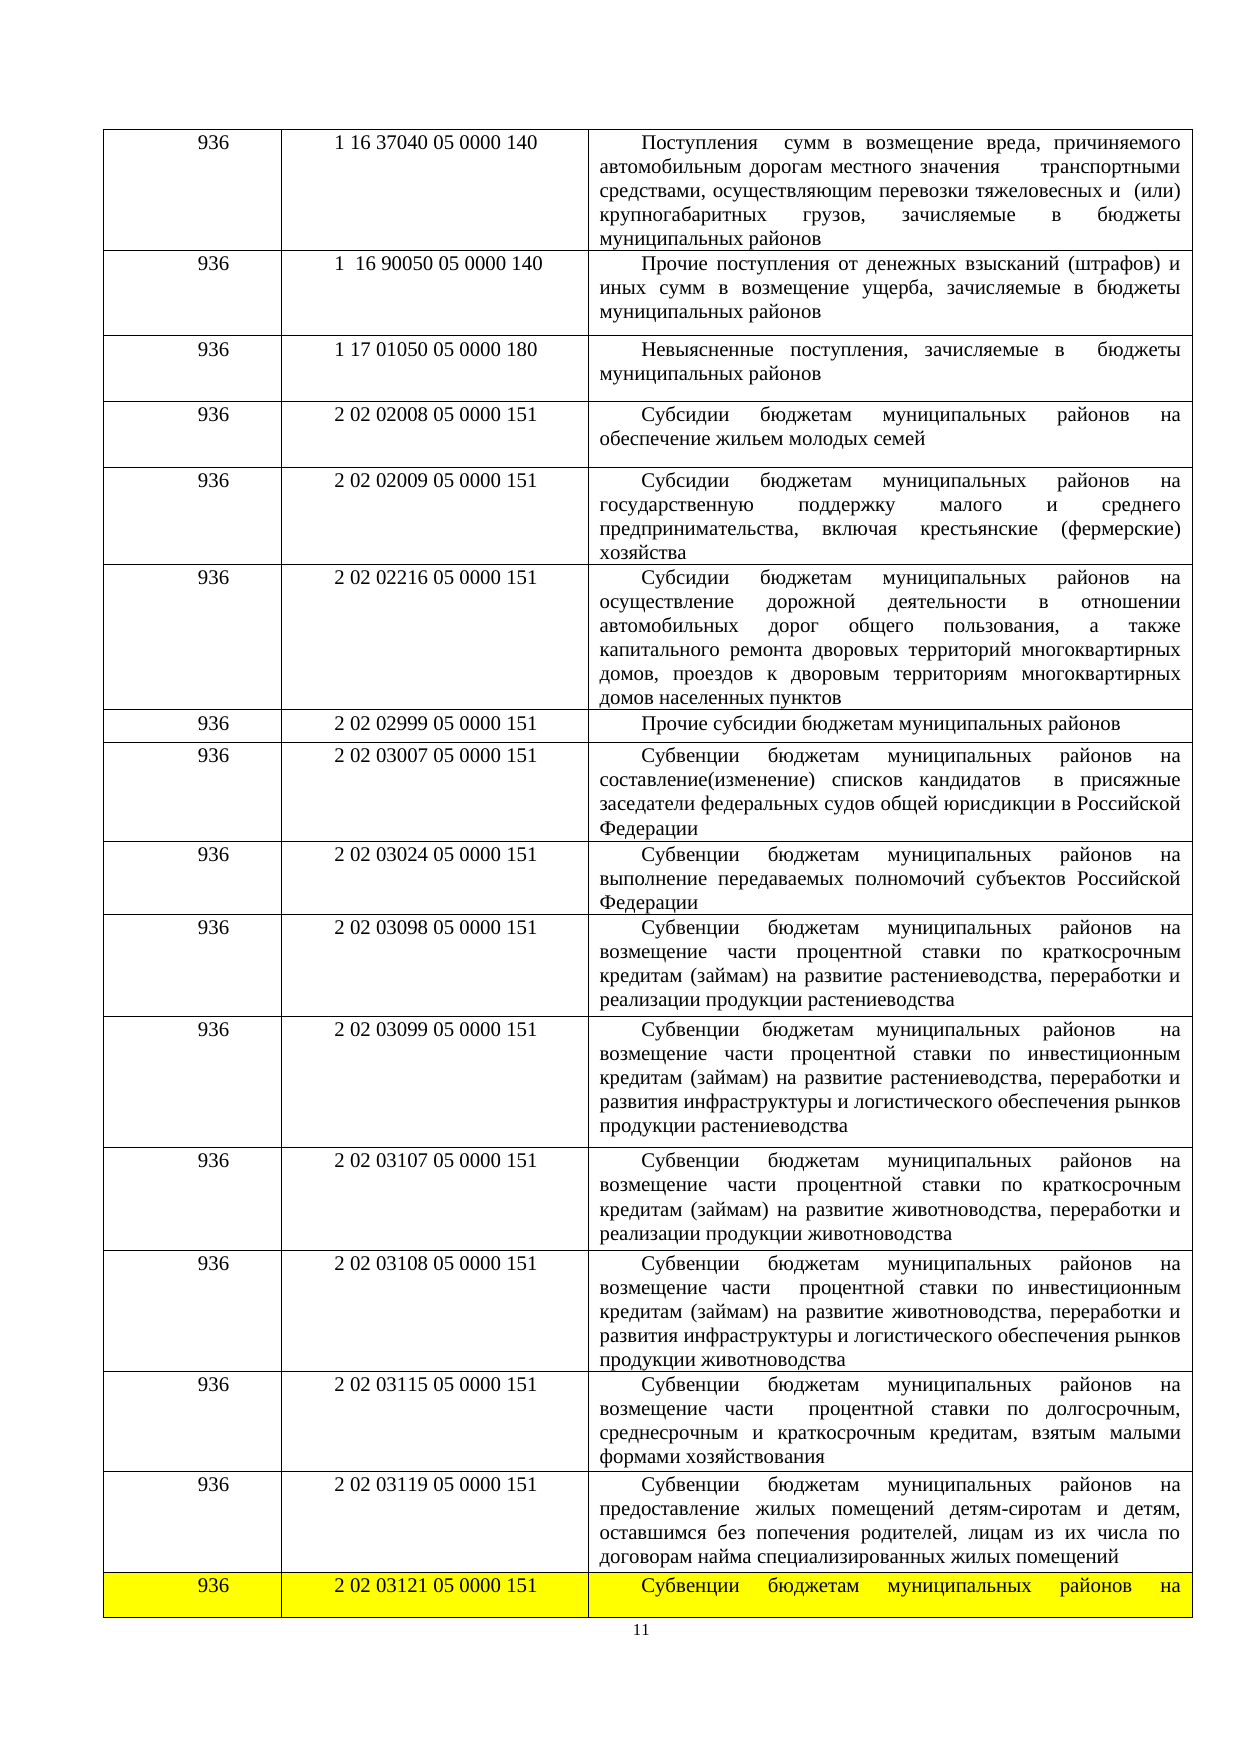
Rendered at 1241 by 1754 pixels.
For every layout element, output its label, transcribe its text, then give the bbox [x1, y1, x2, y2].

table_cell 2 02 03099 05 0000 151 [282, 1017, 588, 1147]
table_cell 2 02 03108 05 0000 151 [282, 1251, 588, 1371]
table_cell 936 [104, 710, 281, 742]
table_cell Прочие субсидии бюджетам муниципальных районов [589, 710, 1192, 742]
table_cell 2 02 02216 05 0000 151 [282, 565, 588, 709]
table_cell 936 [104, 402, 281, 467]
table_cell 2 02 02009 05 0000 151 [282, 468, 588, 564]
table_cell 936 [104, 468, 281, 564]
table_cell 2 02 03115 05 0000 151 [282, 1372, 588, 1471]
table_cell Прочие поступления от денежных взысканий (штрафов) и иных сумм в возмещение ущерба, зачисляемые в бюджеты муниципальных районов [589, 251, 1192, 335]
table_cell 936 [104, 1372, 281, 1471]
table_cell Невыясненные поступления, зачисляемые в бюджеты муниципальных районов [589, 336, 1192, 401]
table_cell 1 17 01050 05 0000 180 [282, 336, 588, 401]
table_cell Субвенции бюджетам муниципальных районов на выполнение передаваемых полномочий субъектов Российской Федерации [589, 842, 1192, 914]
table_cell 1 16 37040 05 0000 140 [282, 130, 588, 250]
table_cell Субвенции бюджетам муниципальных районов на возмещение части процентной ставки по инвестиционным кредитам (займам) на развитие животноводства, переработки и развития инфраструктуры и логистического обеспечения рынков продукции животноводства [589, 1251, 1192, 1371]
table_cell 936 [104, 1148, 281, 1250]
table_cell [589, 1573, 1192, 1617]
table_cell 936 [104, 915, 281, 1016]
table_cell Субсидии бюджетам муниципальных районов на обеспечение жильем молодых семей [589, 402, 1192, 467]
table_cell 2 02 03024 05 0000 151 [282, 842, 588, 914]
table_cell 2 02 03119 05 0000 151 [282, 1472, 588, 1572]
table_cell 936 [104, 130, 281, 250]
table_cell Субвенции бюджетам муниципальных районов на возмещение части процентной ставки по краткосрочным кредитам (займам) на развитие животноводства, переработки и реализации продукции животноводства [589, 1148, 1192, 1250]
table_cell Субвенции бюджетам муниципальных районов на предоставление жилых помещений детям-сиротам и детям, оставшимся без попечения родителей, лицам из их числа по договорам найма специализированных жилых помещений [589, 1472, 1192, 1572]
table_cell 1 16 90050 05 0000 140 [282, 251, 588, 335]
table_cell Субвенции бюджетам муниципальных районов на возмещение части процентной ставки по долгосрочным, среднесрочным и краткосрочным кредитам, взятым малыми формами хозяйствования [589, 1372, 1192, 1471]
table_cell 2 02 03098 05 0000 151 [282, 915, 588, 1016]
table_cell Субвенции бюджетам муниципальных районов на возмещение части процентной ставки по инвестиционным кредитам (займам) на развитие растениеводства, переработки и развития инфраструктуры и логистического обеспечения рынков продукции растениеводства [589, 1017, 1192, 1147]
table_cell 936 [104, 1251, 281, 1371]
table_cell 936 [104, 842, 281, 914]
table_cell Субвенции бюджетам муниципальных районов на возмещение части процентной ставки по краткосрочным кредитам (займам) на развитие растениеводства, переработки и реализации продукции растениеводства [589, 915, 1192, 1016]
table_cell 2 02 02999 05 0000 151 [282, 710, 588, 742]
table_cell 936 [104, 1573, 281, 1617]
table_cell 2 02 03007 05 0000 151 [282, 743, 588, 841]
table_cell Субвенции бюджетам муниципальных районов на составление(изменение) списков кандидатов в присяжные заседатели федеральных судов общей юрисдикции в Российской Федерации [589, 743, 1192, 841]
table_cell 936 [104, 565, 281, 709]
table_cell Поступления сумм в возмещение вреда, причиняемого автомобильным дорогам местного значения транспортными средствами, осуществляющим перевозки тяжеловесных и (или) крупногабаритных грузов, зачисляемые в бюджеты муниципальных районов [589, 130, 1192, 250]
table_cell 936 [104, 743, 281, 841]
table_cell Субсидии бюджетам муниципальных районов на государственную поддержку малого и среднего предпринимательства, включая крестьянские (фермерские) хозяйства [589, 468, 1192, 564]
table_cell 2 02 03107 05 0000 151 [282, 1148, 588, 1250]
table_cell 936 [104, 251, 281, 335]
table_cell 936 [104, 336, 281, 401]
table_cell 936 [104, 1472, 281, 1572]
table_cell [282, 1573, 588, 1617]
table_cell 936 [104, 1017, 281, 1147]
table_cell 2 02 02008 05 0000 151 [282, 402, 588, 467]
table_cell Субсидии бюджетам муниципальных районов на осуществление дорожной деятельности в отношении автомобильных дорог общего пользования, а также капитального ремонта дворовых территорий многоквартирных домов, проездов к дворовым территориям многоквартирных домов населенных пунктов [589, 565, 1192, 709]
